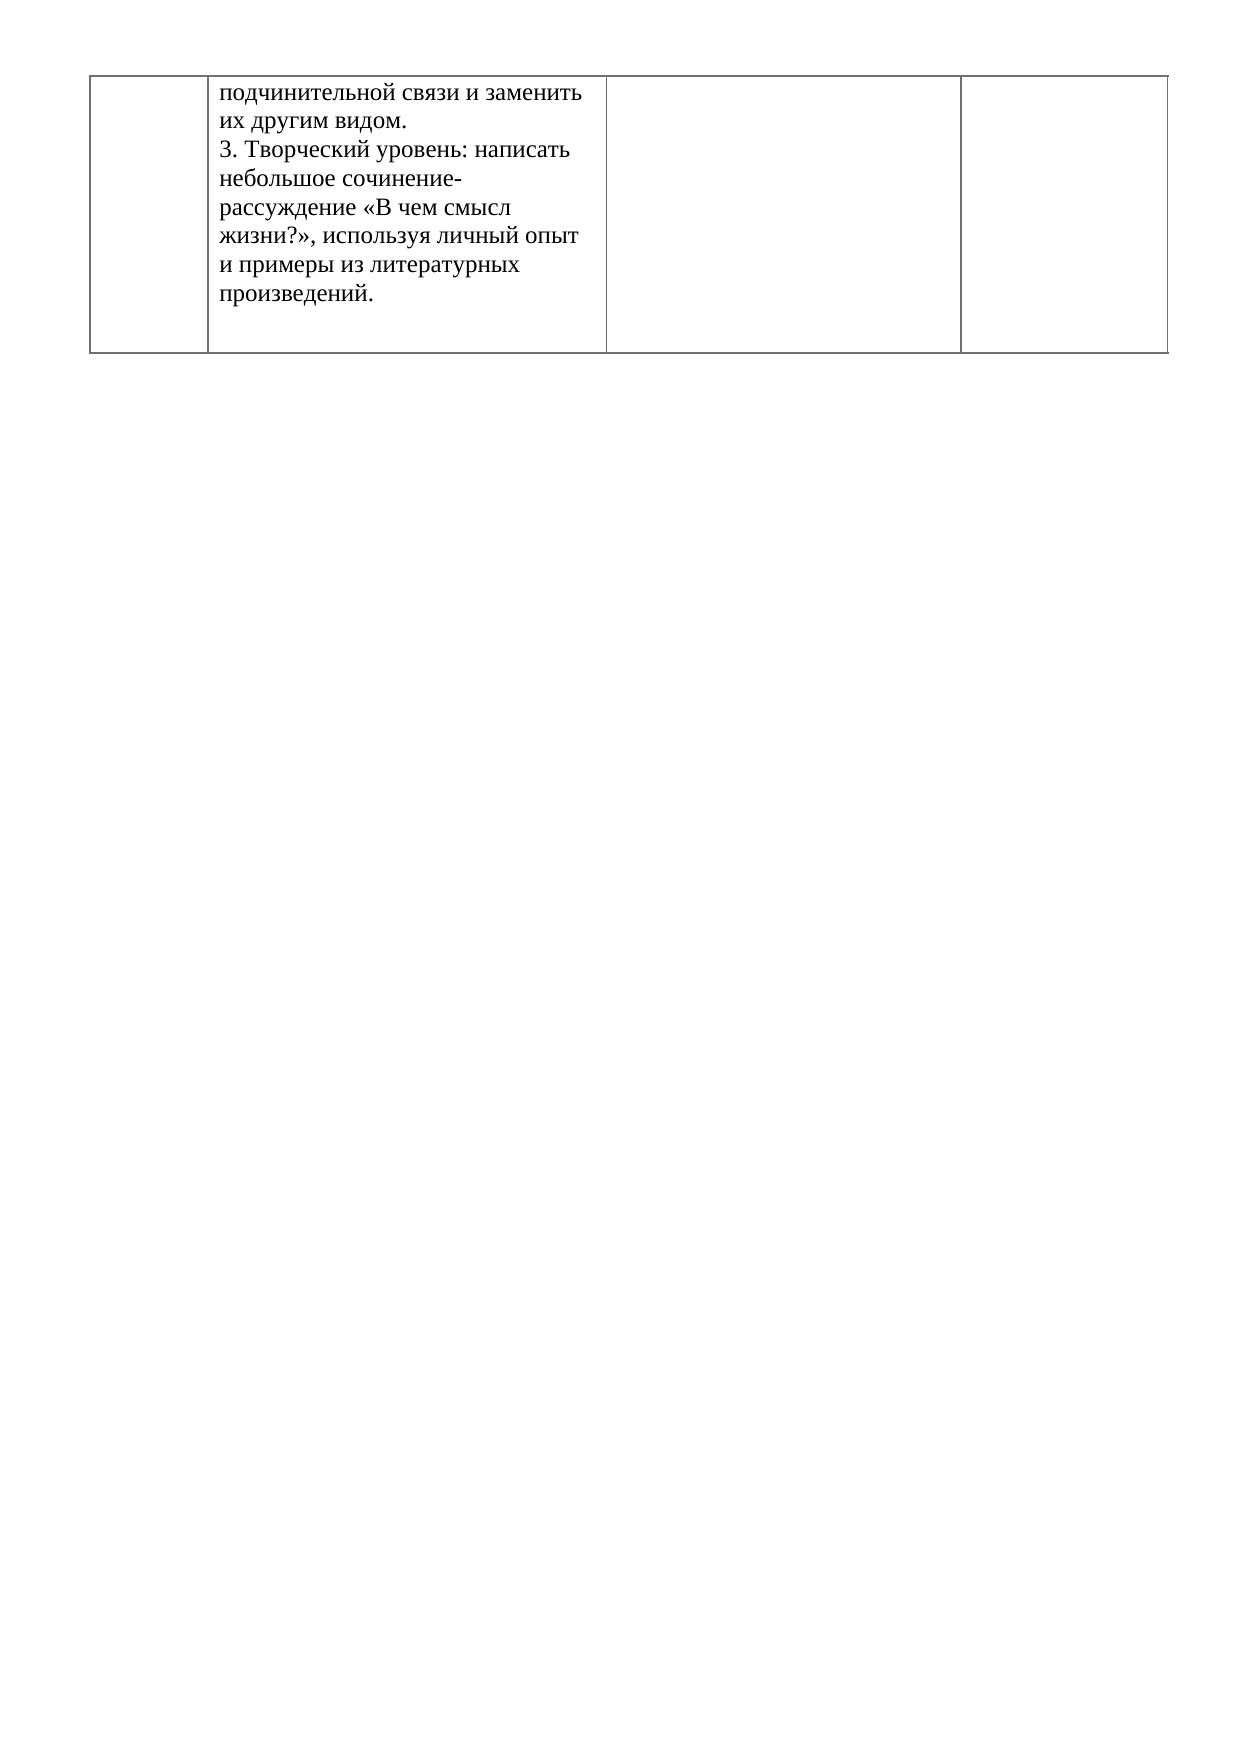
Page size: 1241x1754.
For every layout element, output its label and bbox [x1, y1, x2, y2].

table_cell [962, 77, 1167, 352]
table_cell [607, 77, 960, 352]
table_cell [91, 77, 207, 352]
table_cell [209, 77, 606, 352]
